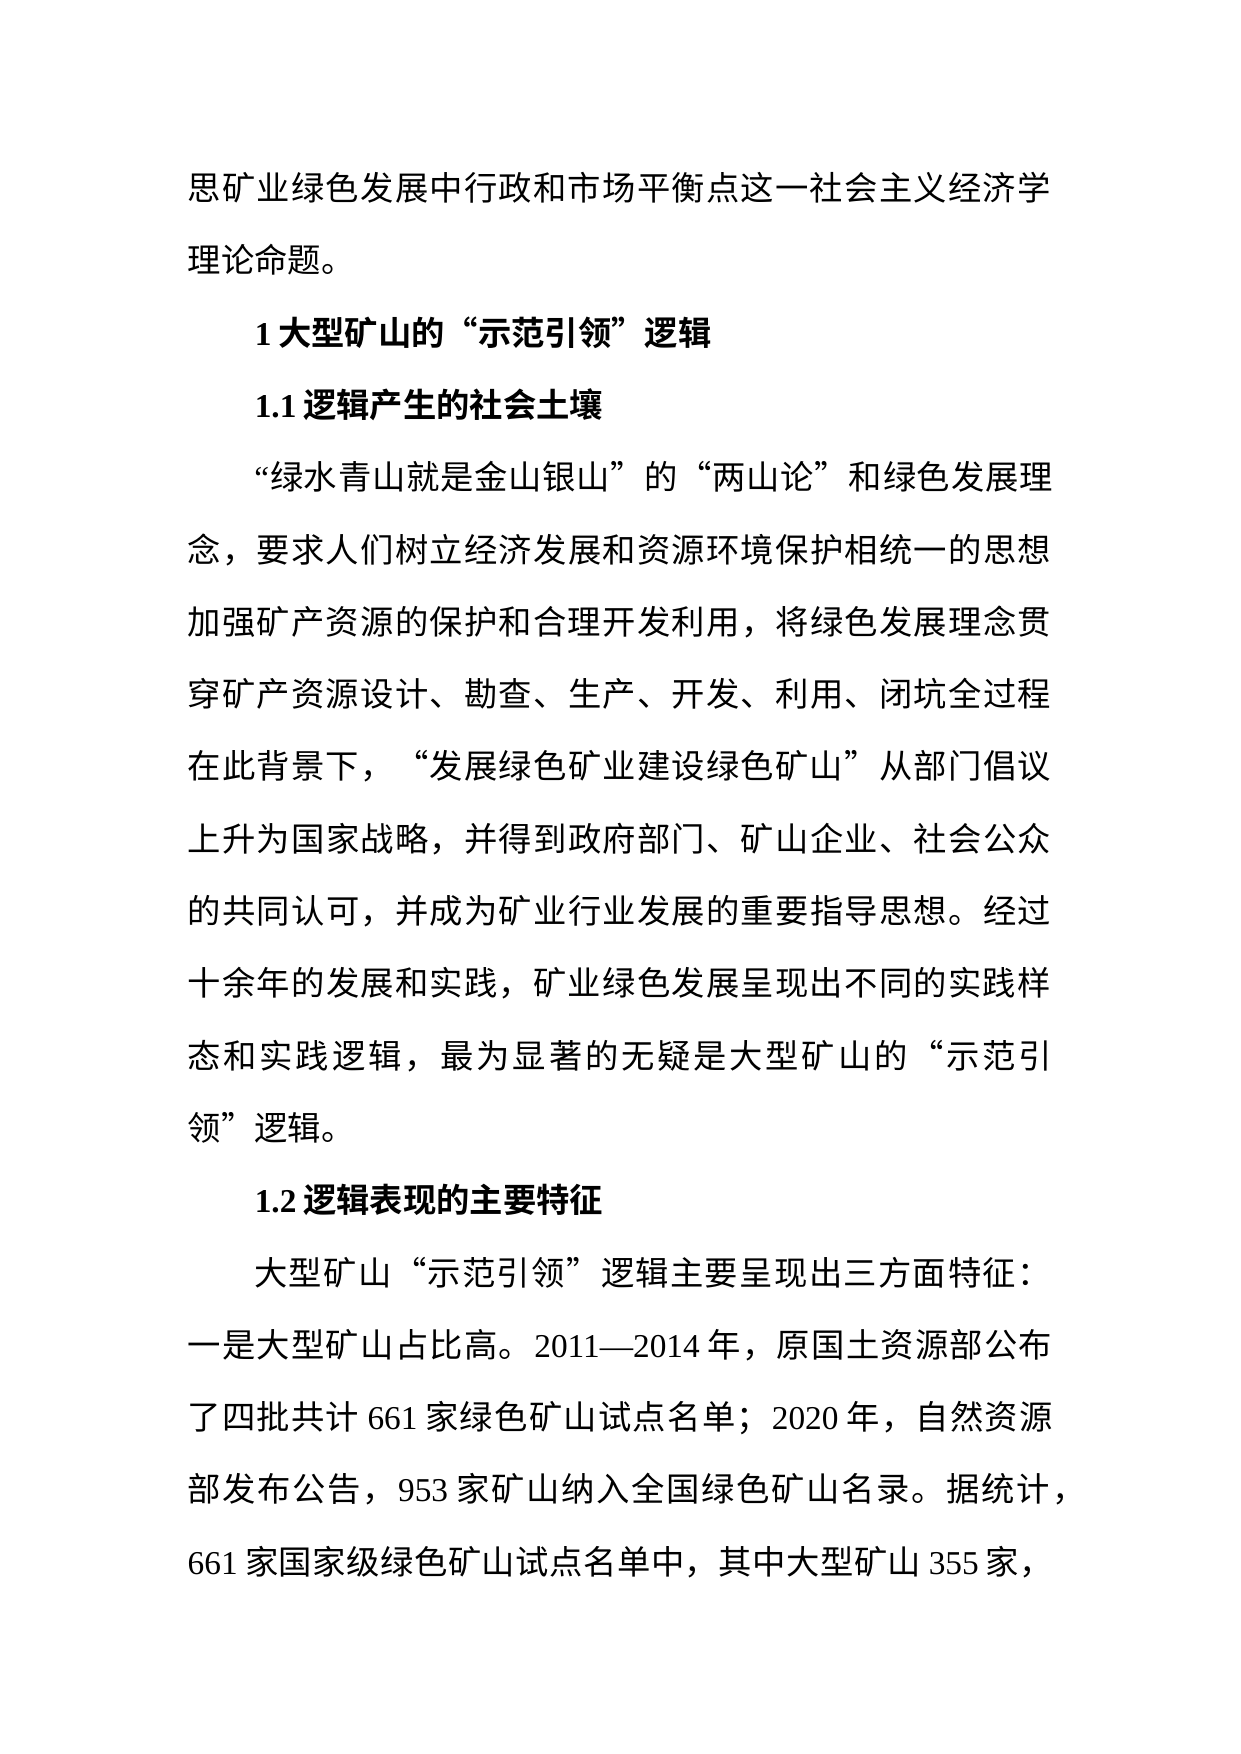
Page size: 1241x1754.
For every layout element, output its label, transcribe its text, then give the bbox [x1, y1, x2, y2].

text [187, 162, 1053, 282]
text 1大型矿山的“示范引领”逻辑 [187, 307, 1053, 355]
text 1.1逻辑产生的社会土壤 [187, 379, 1053, 427]
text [187, 1246, 1053, 1584]
text 1.2逻辑表现的主要特征 [187, 1174, 1053, 1222]
text “绿水青山就是金山银山”的“两山论”和绿色发展理念，要求人们树立经济发展和资源环境保护相统一的思想。加强矿产资源的保护和合理开发利用，将绿色发展理念贯穿矿产资源设计、勘查、生产、开发、利用、闭坑全过程。在此背景下，“发展绿色矿业建设绿色矿山”从部门倡议上升为国家战略，并得到政府部门、矿山企业、社会公众的共同认可，并成为矿业行业发展的重要指导思想。经过十余年的发展和实践，矿业绿色发展呈现出不同的实践样态和实践逻辑，最为显著的无疑是大型矿山的“示范引领”逻辑。 [187, 451, 1053, 1150]
